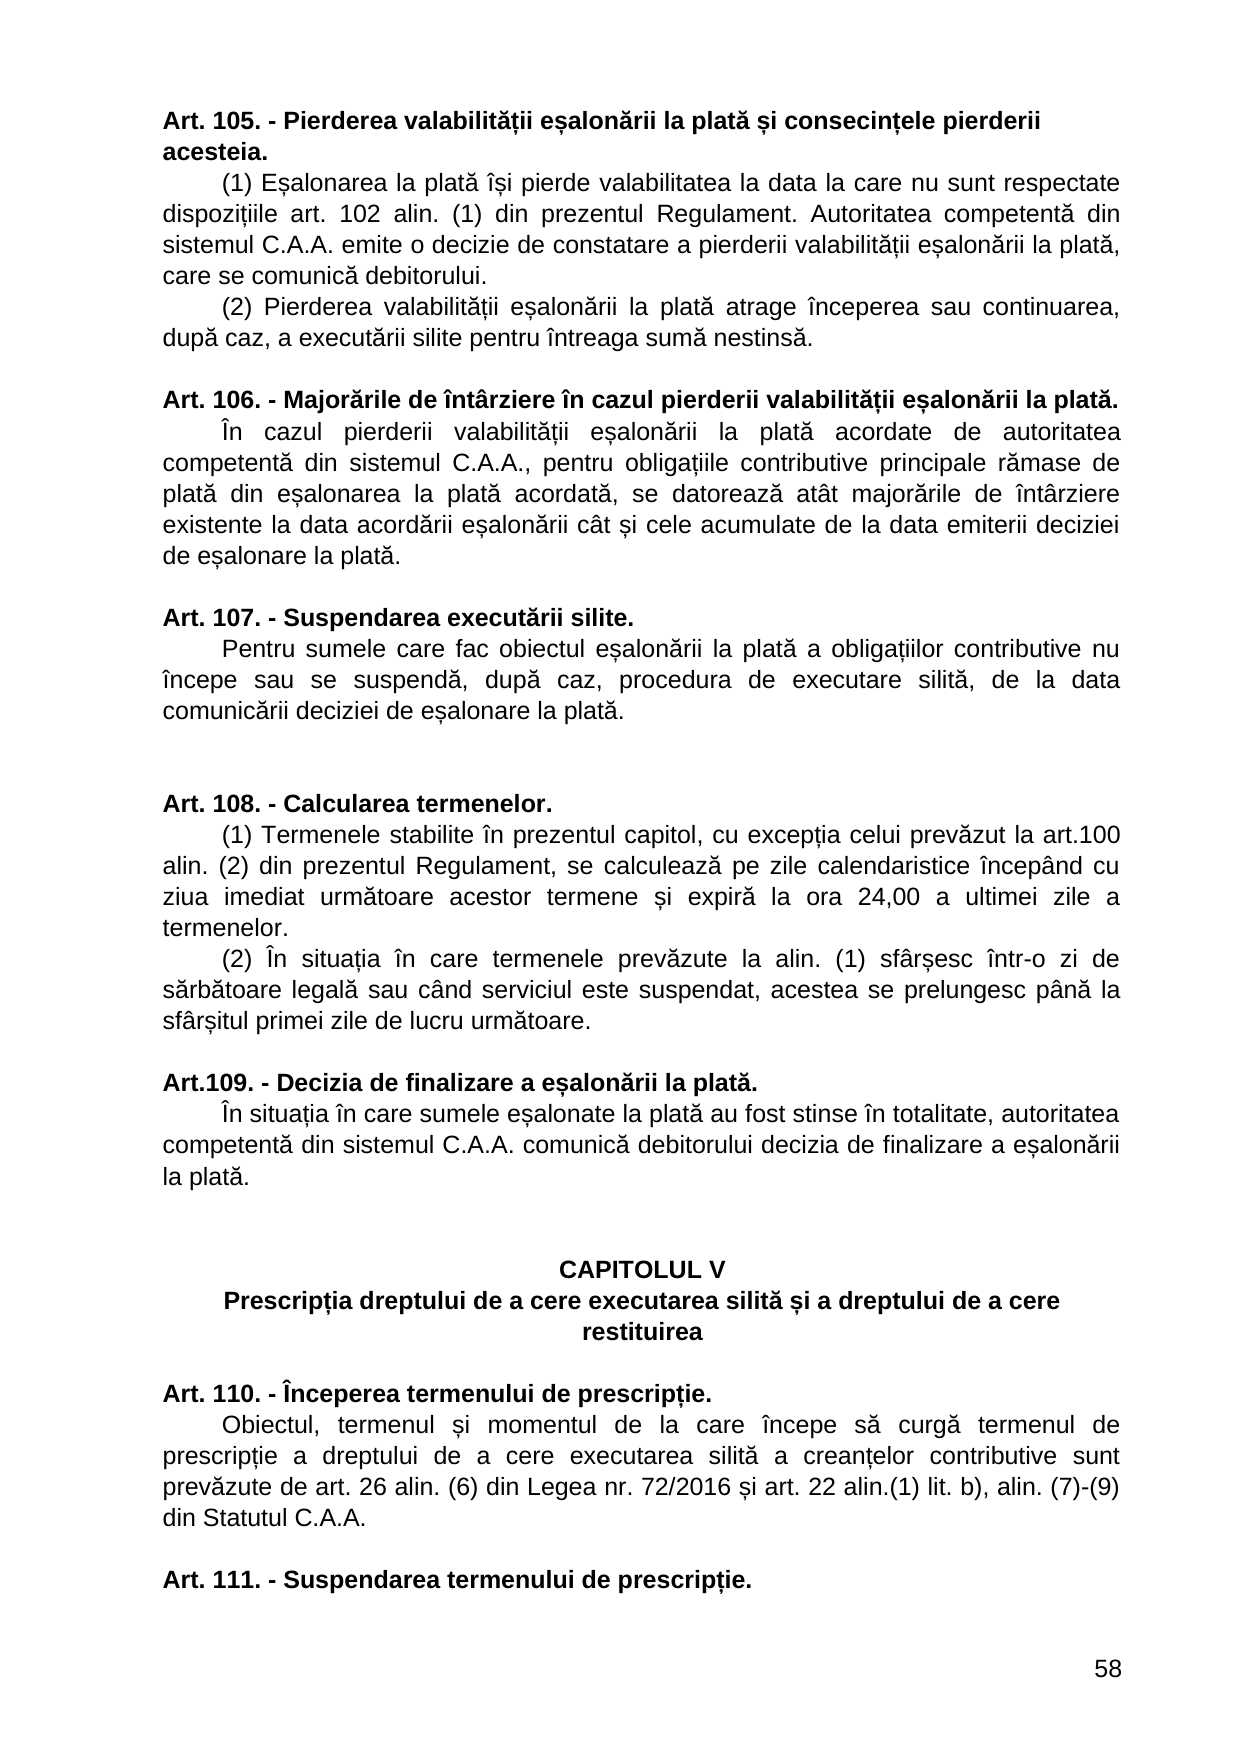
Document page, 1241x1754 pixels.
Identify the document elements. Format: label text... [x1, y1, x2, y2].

text Art. 106. - Majorările de întârziere în cazul pierderii valabilității eșalonării la plată. [162, 385, 1122, 414]
text Prescripția dreptului de a cere executarea silită și a dreptului de a cere restituirea [162, 1286, 1122, 1345]
text În situația în care sumele eșalonate la plată au fost stinse în totalitate, autoritatea competentă din sistemul C.A.A. comunică debitorului decizia de finalizare a eșalonării la plată. [162, 1099, 1122, 1190]
text Pentru sumele care fac obiectul eșalonării la plată a obligațiilor contributive nu începe sau se suspendă, după caz, procedura de executare silită, de la data comunicării deciziei de eșalonare la plată. [162, 634, 1122, 724]
text Art. 105. - Pierderea valabilității eșalonării la plată și consecințele pierderii acesteia. [162, 106, 1122, 166]
text CAPITOLUL V [162, 1254, 1122, 1283]
text (1) Eșalonarea la plată își pierde valabilitatea la data la care nu sunt respectate dispozițiile art. 102 alin. (1) din prezentul Regulament. Autoritatea competentă din sistemul C.A.A. emite o decizie de constatare a pierderii valabilității eșalonării la plată, care se comunică debitorului. [162, 168, 1122, 290]
text Art. 110. - Începerea termenului de prescripție. [162, 1379, 1122, 1407]
text Art.109. - Decizia de finalizare a eșalonării la plată. [162, 1068, 1122, 1097]
text Art. 108. - Calcularea termenelor. [162, 789, 1122, 818]
text (2) Pierderea valabilității eșalonării la plată atrage începerea sau continuarea, după caz, a executării silite pentru întreaga sumă nestinsă. [162, 292, 1122, 352]
text Art. 111. - Suspendarea termenului de prescripție. [162, 1565, 1122, 1594]
text (1) Termenele stabilite în prezentul capitol, cu excepția celui prevăzut la art.100 alin. (2) din prezentul Regulament, se calculează pe zile calendaristice începând cu ziua imediat următoare acestor termene și expiră la ora 24,00 a ultimei zile a termenelor. [162, 820, 1122, 942]
text Art. 107. - Suspendarea executării silite. [162, 603, 1122, 631]
text (2) În situația în care termenele prevăzute la alin. (1) sfârșesc într-o zi de sărbătoare legală sau când serviciul este suspendat, acestea se prelungesc până la sfârșitul primei zile de lucru următoare. [162, 944, 1122, 1035]
text Obiectul, termenul și momentul de la care începe să curgă termenul de prescripție a dreptului de a cere executarea silită a creanțelor contributive sunt prevăzute de art. 26 alin. (6) din Legea nr. 72/2016 și art. 22 alin.(1) lit. b), alin. (7)-(9) din Statutul C.A.A. [162, 1410, 1122, 1532]
text În cazul pierderii valabilității eșalonării la plată acordate de autoritatea competentă din sistemul C.A.A., pentru obligațiile contributive principale rămase de plată din eșalonarea la plată acordată, se datorează atât majorările de întârziere existente la data acordării eșalonării cât și cele acumulate de la data emiterii deciziei de eșalonare la plată. [162, 416, 1122, 569]
